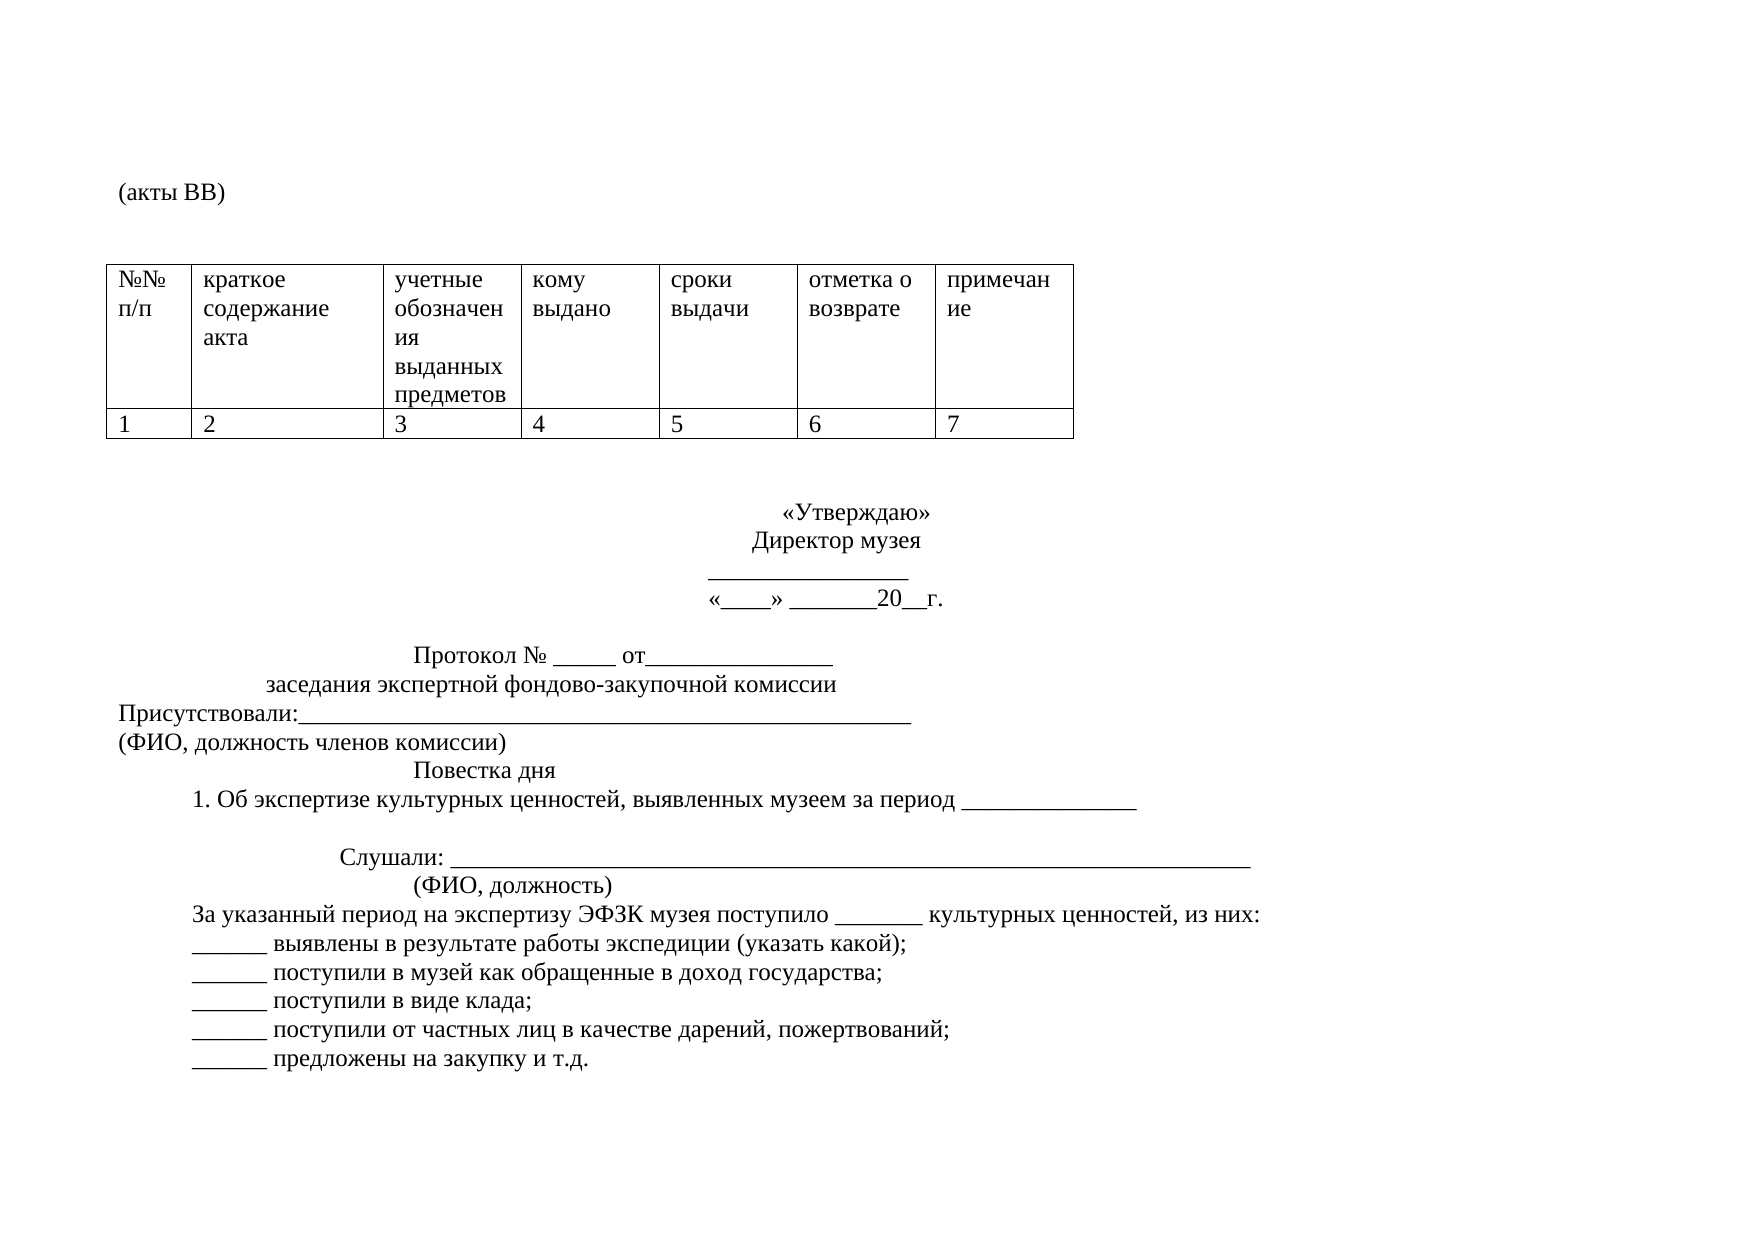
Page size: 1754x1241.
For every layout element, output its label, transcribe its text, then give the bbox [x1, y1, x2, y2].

text Протокол № _____ от_______________ [118, 640, 1636, 669]
text Повестка дня [118, 755, 1636, 784]
text ______ выявлены в результате работы экспедиции (указать какой); [118, 928, 1636, 957]
text «____» _______20__г. [118, 583, 1636, 612]
text ______ поступили в музей как обращенные в доход государства; [118, 957, 1636, 985]
text ______ предложены на закупку и т.д. [118, 1043, 1636, 1072]
text заседания экспертной фондово-закупочной комиссии [118, 669, 1636, 698]
table_header краткое содержание акта [192, 265, 383, 408]
table_cell 6 [798, 409, 935, 438]
table_header сроки выдачи [660, 265, 797, 408]
table_header примечание [936, 265, 1073, 408]
text Слушали: ________________________________________________________________ [118, 842, 1636, 870]
text Присутствовали:_________________________________________________ [118, 698, 1636, 727]
table_header отметка о возврате [798, 265, 935, 408]
text 1. Об экспертизе культурных ценностей, выявленных музеем за период ______________ [118, 784, 1636, 813]
table_cell 4 [522, 409, 659, 438]
table_cell 5 [660, 409, 797, 438]
text (ФИО, должность) [118, 870, 1636, 899]
table_cell 1 [107, 409, 191, 438]
table_cell 7 [936, 409, 1073, 438]
text За указанный период на экспертизу ЭФЗК музея поступило _______ культурных ценностей, из них: [118, 899, 1636, 928]
table_header кому выдано [522, 265, 659, 408]
text «Утверждаю» [118, 497, 1636, 525]
table_header №№ п/п [107, 265, 191, 408]
text (акты ВВ) [118, 177, 1636, 206]
text ______ поступили в виде клада; [118, 985, 1636, 1014]
text Директор музея [118, 525, 1636, 554]
text (ФИО, должность членов комиссии) [118, 727, 1636, 755]
text ________________ [118, 554, 1636, 583]
table_cell 3 [384, 409, 521, 438]
text ______ поступили от частных лиц в качестве дарений, пожертвований; [118, 1014, 1636, 1043]
table_header учетные обозначения выданных предметов [384, 265, 521, 408]
table_cell 2 [192, 409, 383, 438]
